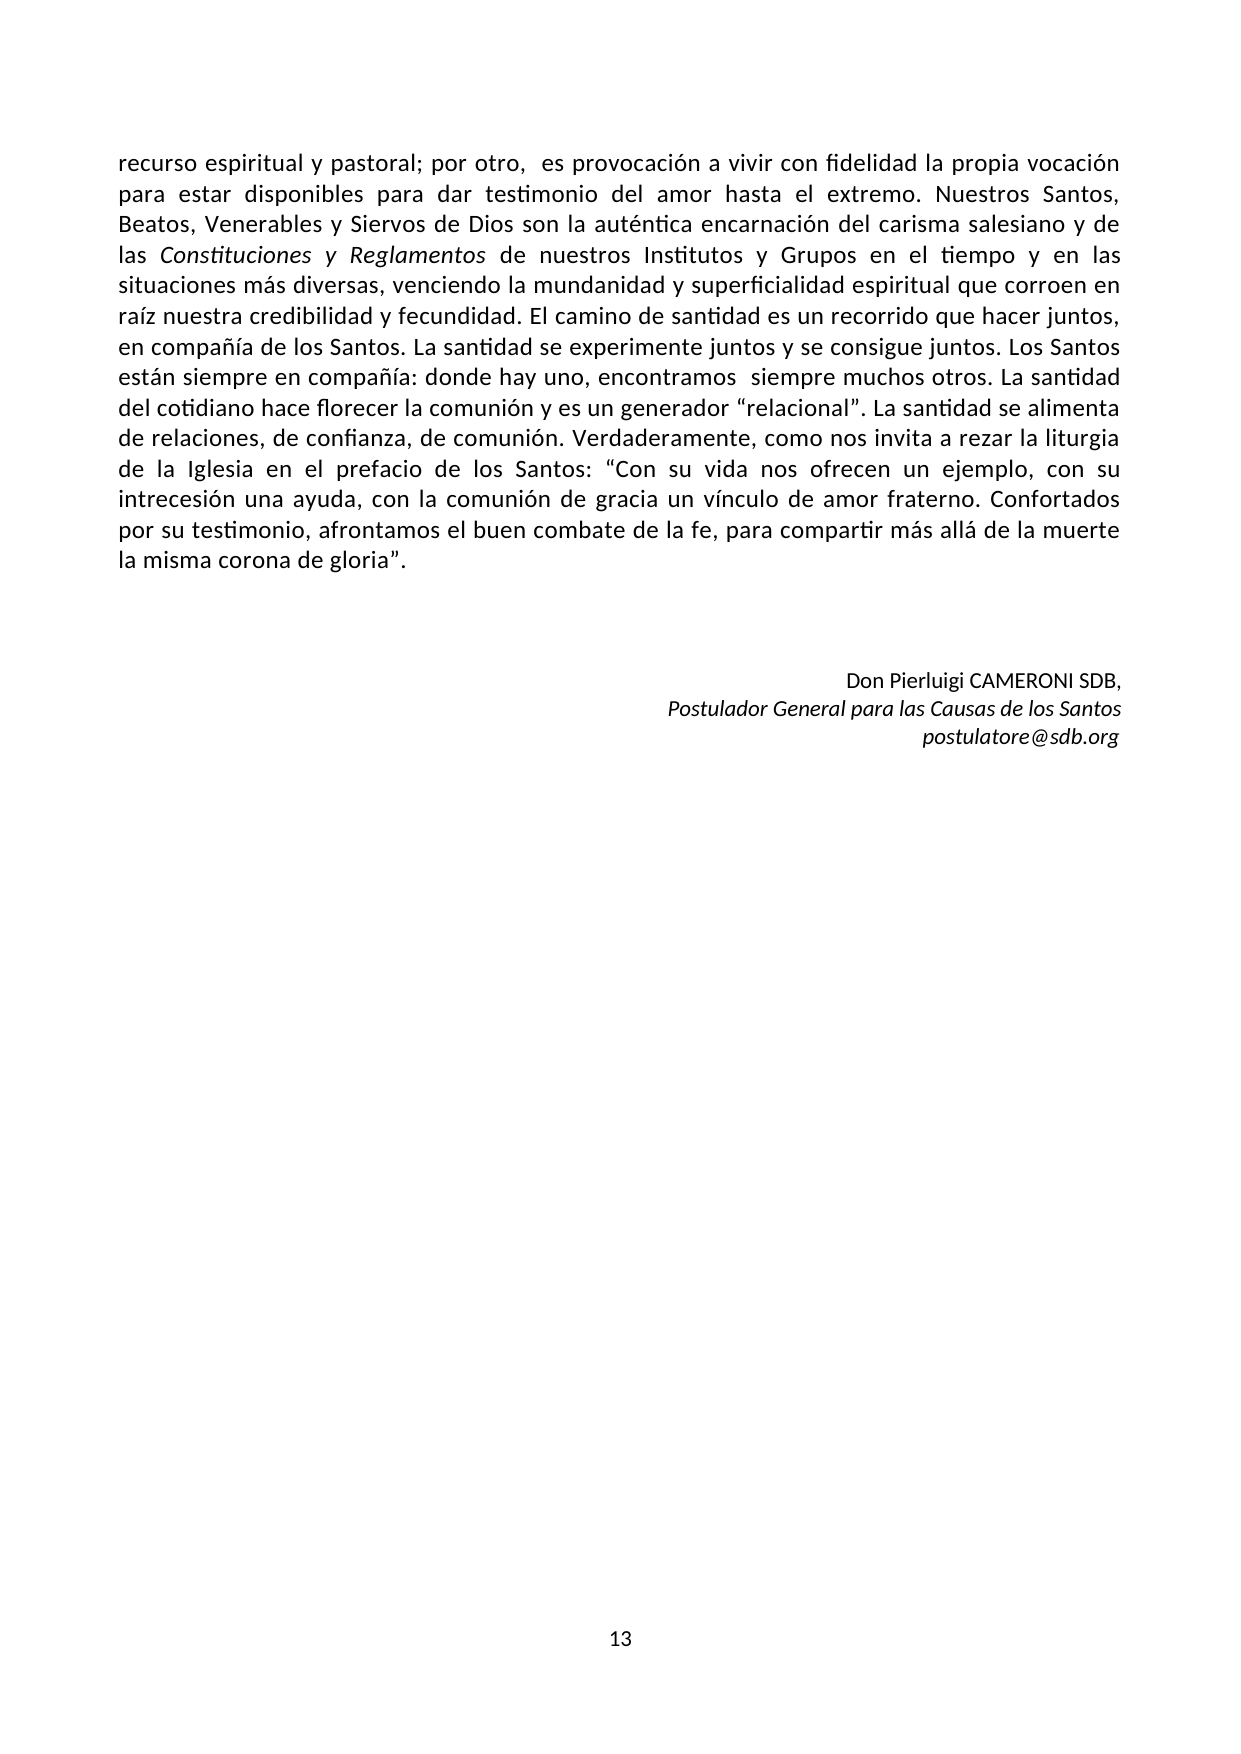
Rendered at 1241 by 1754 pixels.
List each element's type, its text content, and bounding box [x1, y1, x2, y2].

text Postulador General para las Causas de los Santos [118, 694, 1122, 722]
text postulatore@sdb.org [118, 722, 1122, 751]
text Don Pierluigi CAMERONI SDB, [118, 666, 1122, 694]
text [118, 148, 1122, 575]
